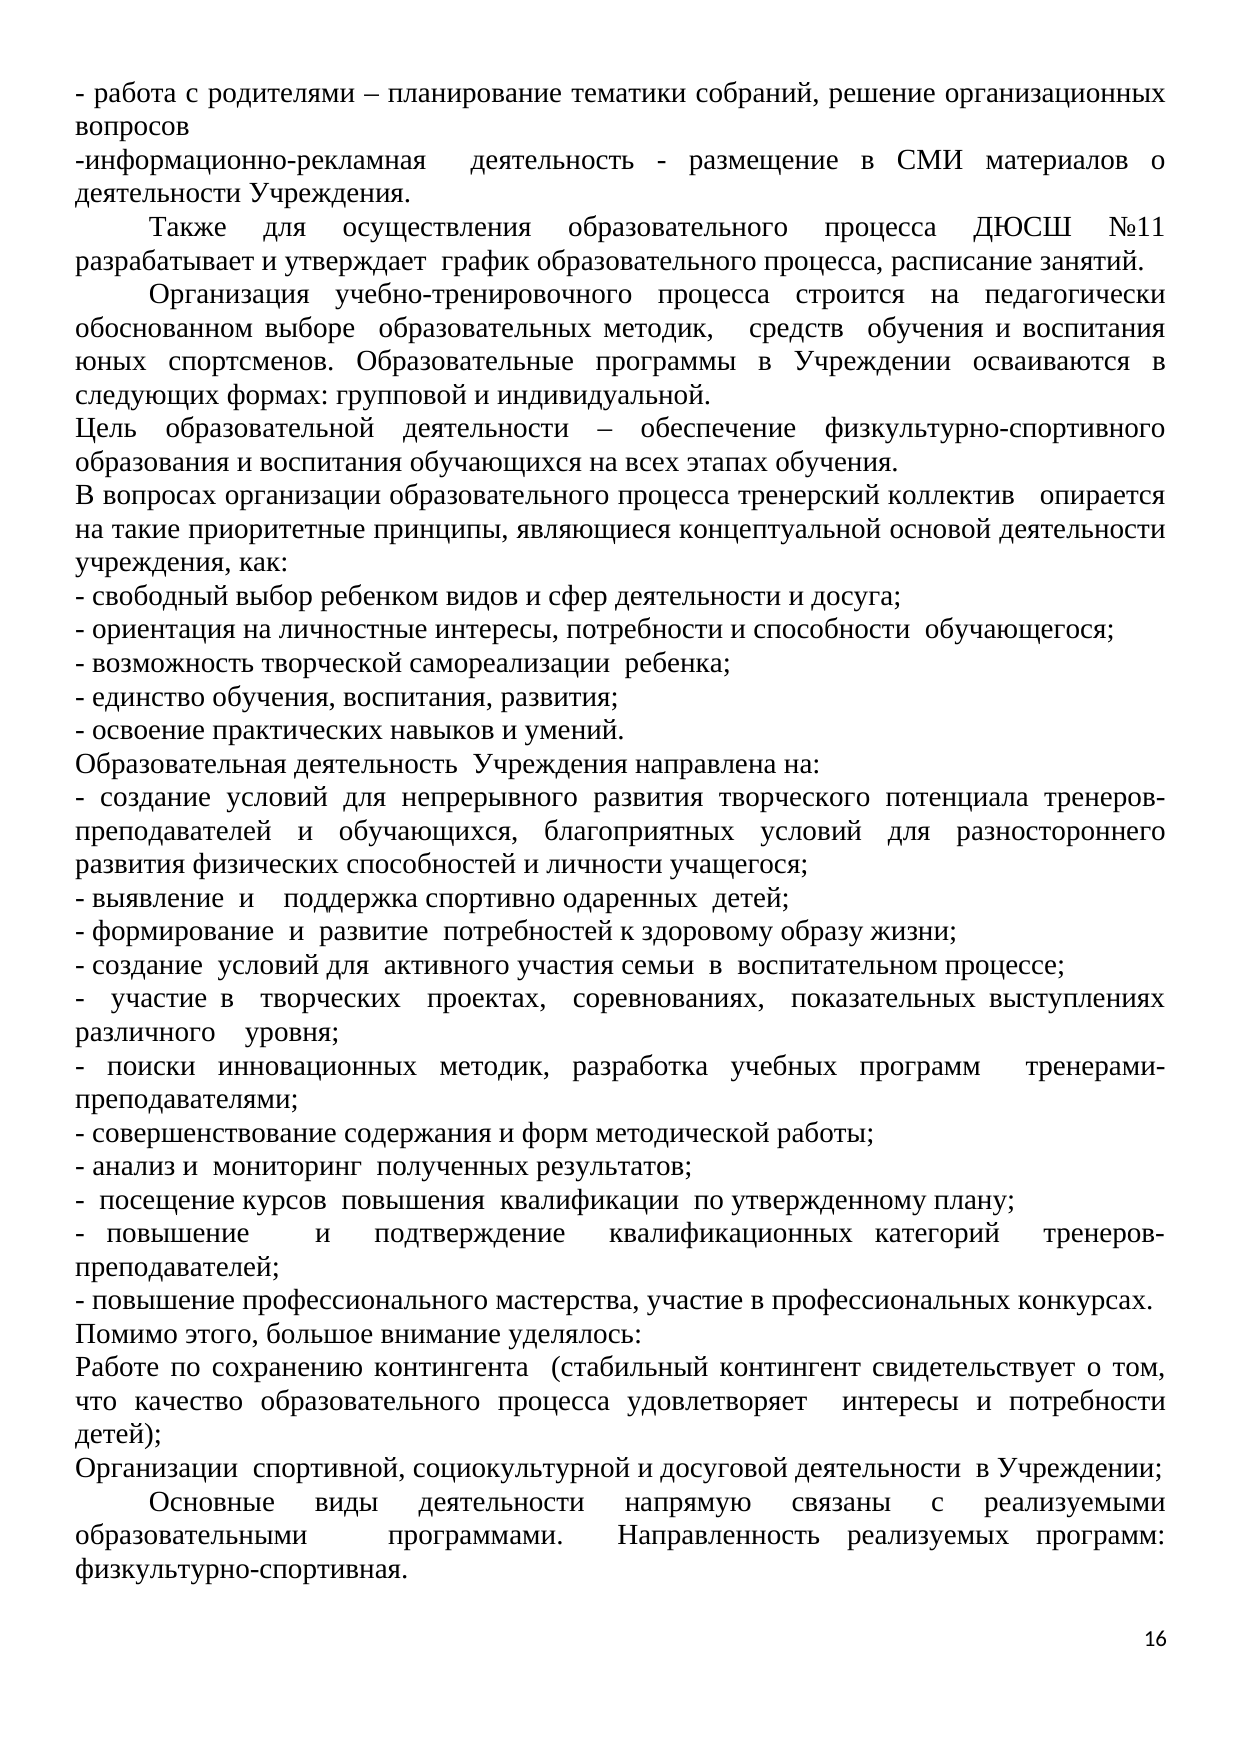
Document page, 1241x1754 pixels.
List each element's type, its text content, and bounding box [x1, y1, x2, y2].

text В вопросах организации образовательного процесса тренерский коллектив опирается на такие приоритетные принципы, являющиеся концептуальной основой деятельности учреждения, как: [75, 477, 1167, 578]
text Помимо этого, большое внимание уделялось: [75, 1316, 1167, 1349]
text Также для осуществления образовательного процесса ДЮСШ №11 разрабатывает и утверждает график образовательного процесса, расписание занятий. [75, 209, 1167, 276]
text Образовательная деятельность Учреждения направлена на: [75, 746, 1167, 779]
text Цель образовательной деятельности – обеспечение физкультурно-спортивного образования и воспитания обучающихся на всех этапах обучения. [75, 410, 1167, 477]
text - освоение практических навыков и умений. [75, 712, 1167, 746]
text - совершенствование содержания и форм методической работы; [75, 1115, 1167, 1148]
text Основные виды деятельности напрямую связаны с реализуемыми образовательными программами. Направленность реализуемых программ: физкультурно-спортивная. [75, 1484, 1167, 1584]
text - возможность творческой самореализации ребенка; [75, 645, 1167, 679]
text -информационно-рекламная деятельность - размещение в СМИ материалов о деятельности Учреждения. [75, 142, 1167, 209]
text - свободный выбор ребенком видов и сфер деятельности и досуга; [75, 578, 1167, 612]
text - поиски инновационных методик, разработка учебных программ тренерами-преподавателями; [75, 1048, 1167, 1115]
text Организация учебно-тренировочного процесса строится на педагогически обоснованном выборе образовательных методик, средств обучения и воспитания юных спортсменов. Образовательные программы в Учреждении осваиваются в следующих формах: групповой и индивидуальной. [75, 276, 1167, 410]
text - выявление и поддержка спортивно одаренных детей; [75, 880, 1167, 913]
text - единство обучения, воспитания, развития; [75, 679, 1167, 712]
text - работа с родителями – планирование тематики собраний, решение организационных вопросов [75, 75, 1167, 142]
text - ориентация на личностные интересы, потребности и способности обучающегося; [75, 612, 1167, 645]
text - повышение профессионального мастерства, участие в профессиональных конкурсах. [75, 1282, 1167, 1316]
text Организации спортивной, социокультурной и досуговой деятельности в Учреждении; [75, 1450, 1167, 1484]
text - участие в творческих проектах, соревнованиях, показательных выступлениях различного уровня; [75, 981, 1167, 1048]
text - посещение курсов повышения квалификации по утвержденному плану; [75, 1182, 1167, 1215]
text - повышение и подтверждение квалификационных категорий тренеров-преподавателей; [75, 1215, 1167, 1282]
text - создание условий для непрерывного развития творческого потенциала тренеров-преподавателей и обучающихся, благоприятных условий для разностороннего развития физических способностей и личности учащегося; [75, 779, 1167, 880]
text - создание условий для активного участия семьи в воспитательном процессе; [75, 947, 1167, 981]
text - анализ и мониторинг полученных результатов; [75, 1148, 1167, 1182]
text - формирование и развитие потребностей к здоровому образу жизни; [75, 913, 1167, 947]
text Работе по сохранению контингента (стабильный контингент свидетельствует о том, что качество образовательного процесса удовлетворяет интересы и потребности детей); [75, 1349, 1167, 1450]
